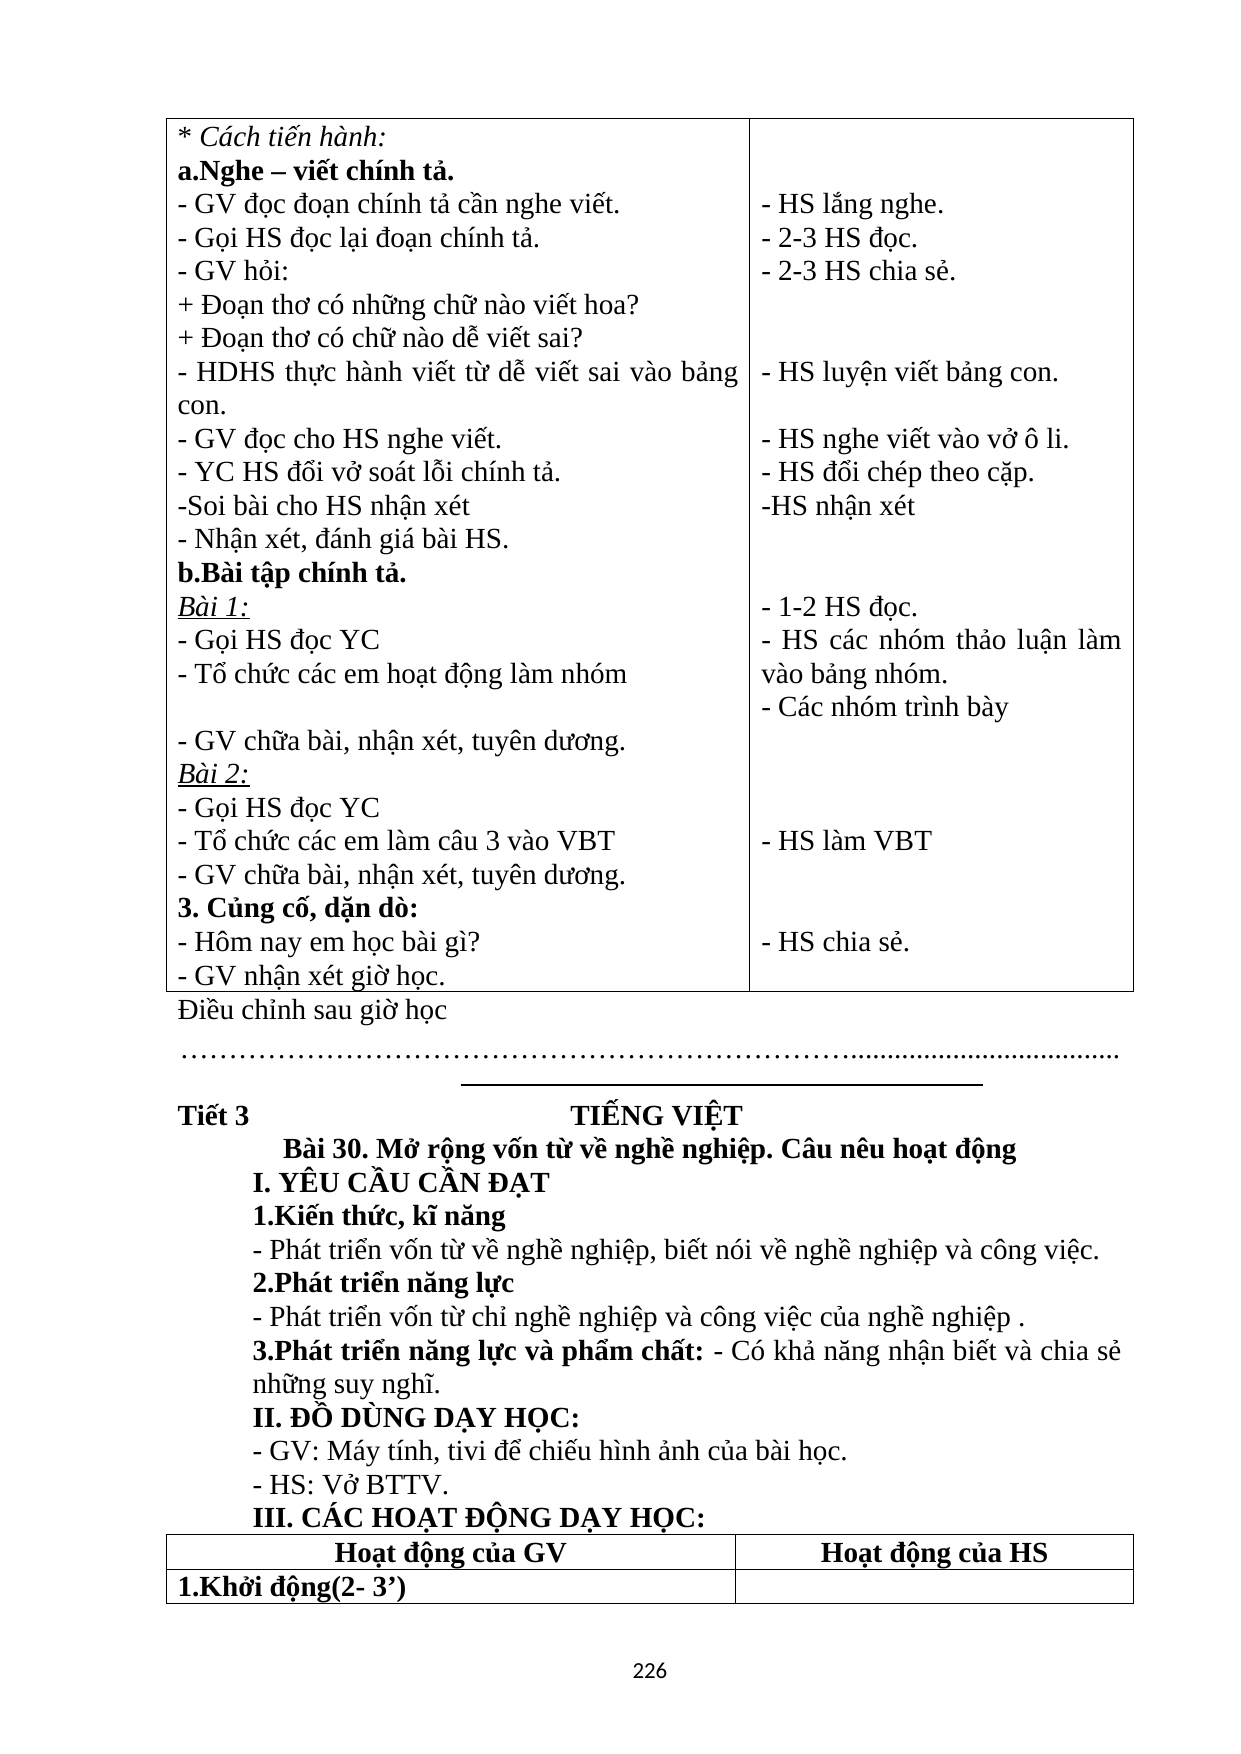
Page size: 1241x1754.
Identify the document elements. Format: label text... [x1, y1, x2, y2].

text Điều chỉnh sau giờ học [177, 992, 1122, 1026]
table_header Hoạt động của HS [736, 1535, 1133, 1568]
text - HS: Vở BTTV. [252, 1467, 1122, 1500]
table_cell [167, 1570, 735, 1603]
text Bài 30. Mở rộng vốn từ về nghề nghiệp. Câu nêu hoạt động [177, 1131, 1122, 1165]
table_header Hoạt động của GV [167, 1535, 735, 1568]
text - Phát triển vốn từ chỉ nghề nghiệp và công việc của nghề nghiệp . [252, 1299, 1122, 1333]
text 3.Phát triển năng lực và phẩm chất: - Có khả năng nhận biết và chia sẻ những suy nghĩ. [252, 1333, 1122, 1400]
text II. ĐỒ DÙNG DẠY HỌC: [252, 1400, 1122, 1433]
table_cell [750, 119, 1133, 991]
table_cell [167, 119, 749, 991]
text I. YÊU CẦU CẦN ĐẠT [177, 1165, 1122, 1198]
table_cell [736, 1570, 1133, 1603]
text - GV: Máy tính, tivi để chiếu hình ảnh của bài học. [252, 1433, 1122, 1467]
text ……………………………………………………………..................................... [177, 1031, 1122, 1064]
text Tiết 3 TIẾNG VIỆT [177, 1098, 1122, 1131]
text III. CÁC HOẠT ĐỘNG DẠY HỌC: [252, 1500, 1122, 1534]
text - Phát triển vốn từ về nghề nghiệp, biết nói về nghề nghiệp và công việc. [177, 1232, 1122, 1266]
text 1.Kiến thức, kĩ năng [177, 1198, 1122, 1232]
text 2.Phát triển năng lực [252, 1266, 1122, 1299]
